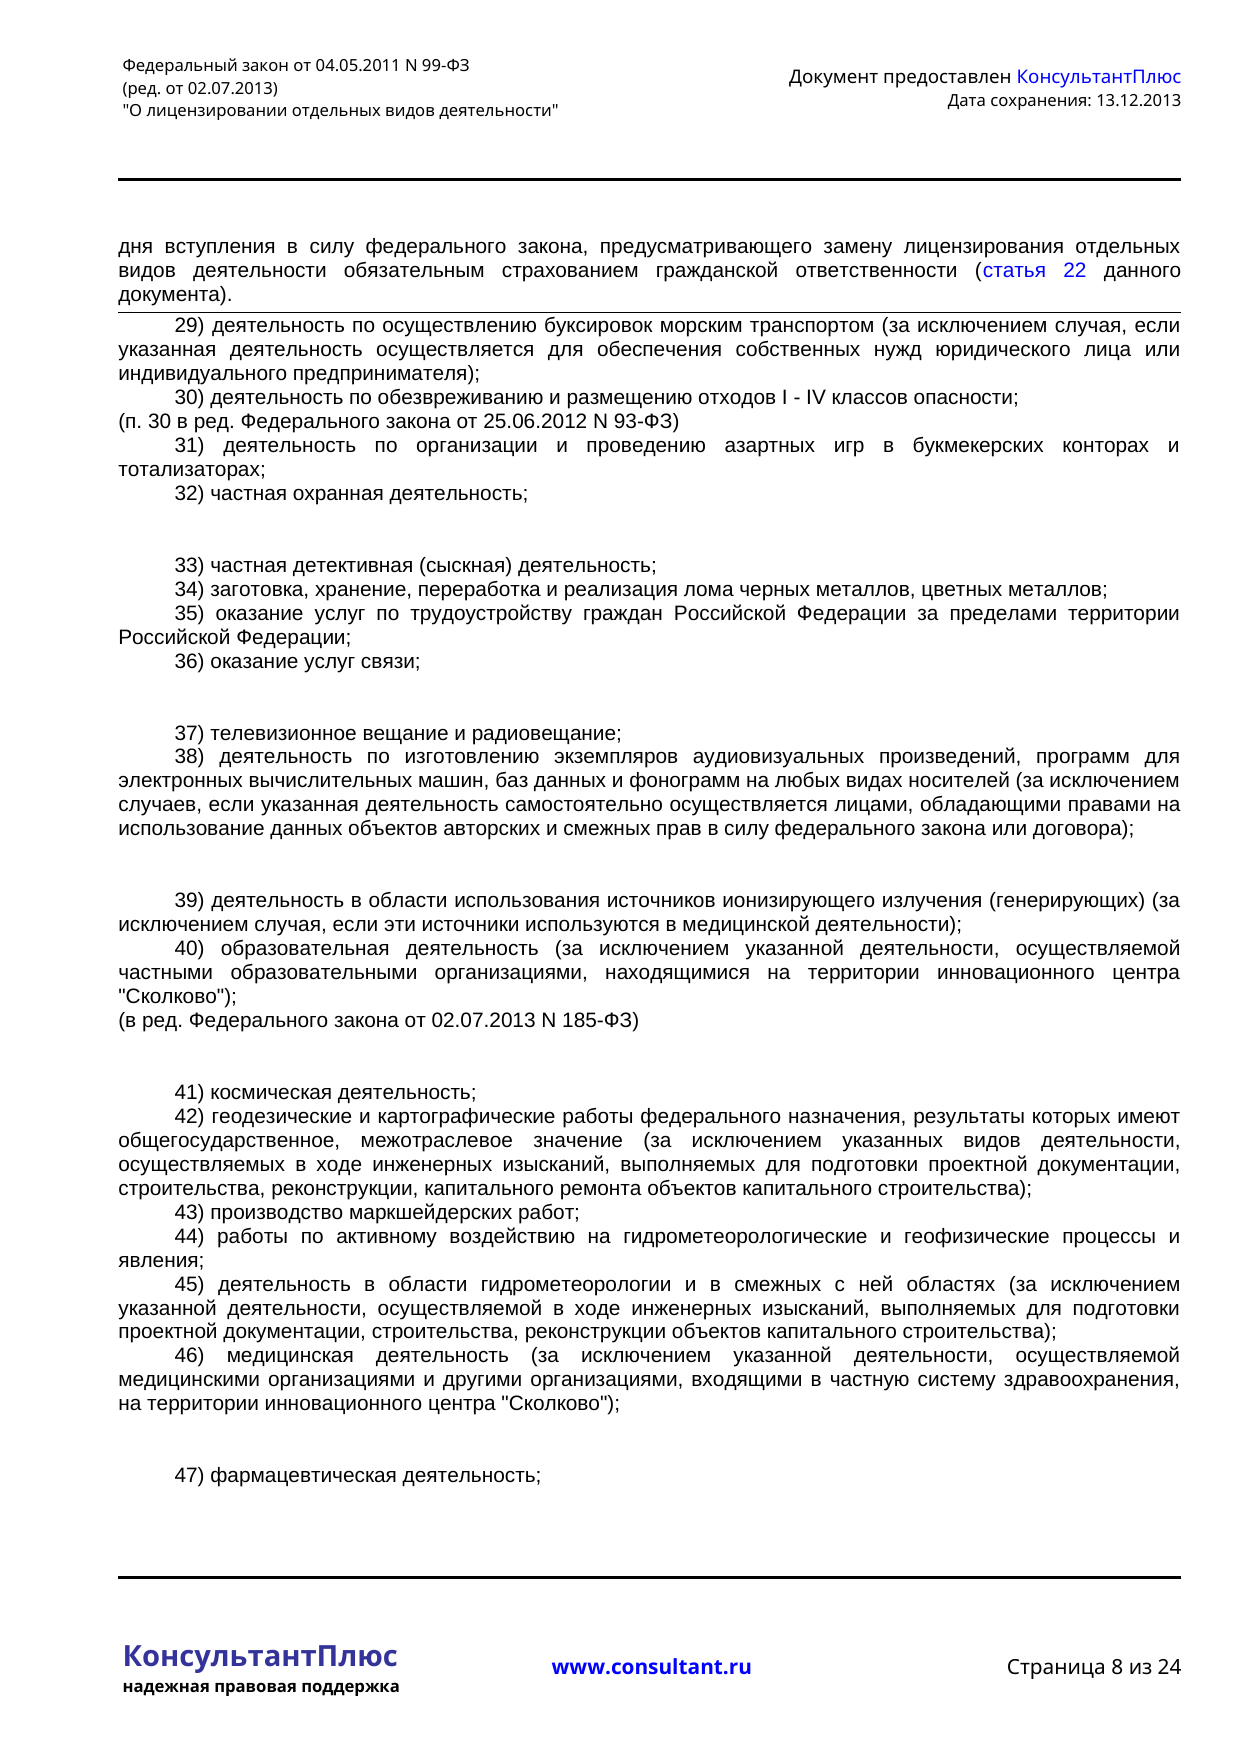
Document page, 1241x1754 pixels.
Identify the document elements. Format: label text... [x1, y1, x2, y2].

text 43) производство маркшейдерских работ; [118, 1199, 1181, 1223]
text 45) деятельность в области гидрометеорологии и в смежных с ней областях (за исключением указанной деятельности, осуществляемой в ходе инженерных изысканий, выполняемых для подготовки проектной документации, строительства, реконструкции объектов капитального строительства); [118, 1271, 1181, 1343]
text 33) частная детективная (сыскная) деятельность; [118, 553, 1181, 577]
text (п. 30 в ред. Федерального закона от 25.06.2012 N 93-ФЗ) [118, 409, 1181, 433]
text 34) заготовка, хранение, переработка и реализация лома черных металлов, цветных металлов; [118, 577, 1181, 601]
text 38) деятельность по изготовлению экземпляров аудиовизуальных произведений, программ для электронных вычислительных машин, баз данных и фонограмм на любых видах носителей (за исключением случаев, если указанная деятельность самостоятельно осуществляется лицами, обладающими правами на использование данных объектов авторских и смежных прав в силу федерального закона или договора); [118, 744, 1181, 840]
text 36) оказание услуг связи; [118, 648, 1181, 672]
text 29) деятельность по осуществлению буксировок морским транспортом (за исключением случая, если указанная деятельность осуществляется для обеспечения собственных нужд юридического лица или индивидуального предпринимателя); [118, 313, 1181, 385]
text (в ред. Федерального закона от 02.07.2013 N 185-ФЗ) [118, 1008, 1181, 1032]
text 35) оказание услуг по трудоустройству граждан Российской Федерации за пределами территории Российской Федерации; [118, 601, 1181, 648]
text 32) частная охранная деятельность; [118, 481, 1181, 505]
text 39) деятельность в области использования источников ионизирующего излучения (генерирующих) (за исключением случая, если эти источники используются в медицинской деятельности); [118, 888, 1181, 936]
text 30) деятельность по обезвреживанию и размещению отходов I - IV классов опасности; [118, 385, 1181, 409]
text 37) телевизионное вещание и радиовещание; [118, 720, 1181, 744]
text 46) медицинская деятельность (за исключением указанной деятельности, осуществляемой медицинскими организациями и другими организациями, входящими в частную систему здравоохранения, на территории инновационного центра "Сколково"); [118, 1343, 1181, 1415]
text 42) геодезические и картографические работы федерального назначения, результаты которых имеют общегосударственное, межотраслевое значение (за исключением указанных видов деятельности, осуществляемых в ходе инженерных изысканий, выполняемых для подготовки проектной документации, строительства, реконструкции, капитального ремонта объектов капитального строительства); [118, 1104, 1181, 1199]
text 41) космическая деятельность; [118, 1080, 1181, 1104]
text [118, 233, 1181, 305]
text 47) фармацевтическая деятельность; [118, 1463, 1181, 1487]
text 44) работы по активному воздействию на гидрометеорологические и геофизические процессы и явления; [118, 1223, 1181, 1271]
text 40) образовательная деятельность (за исключением указанной деятельности, осуществляемой частными образовательными организациями, находящимися на территории инновационного центра "Сколково"); [118, 936, 1181, 1008]
text 31) деятельность по организации и проведению азартных игр в букмекерских конторах и тотализаторах; [118, 433, 1181, 481]
